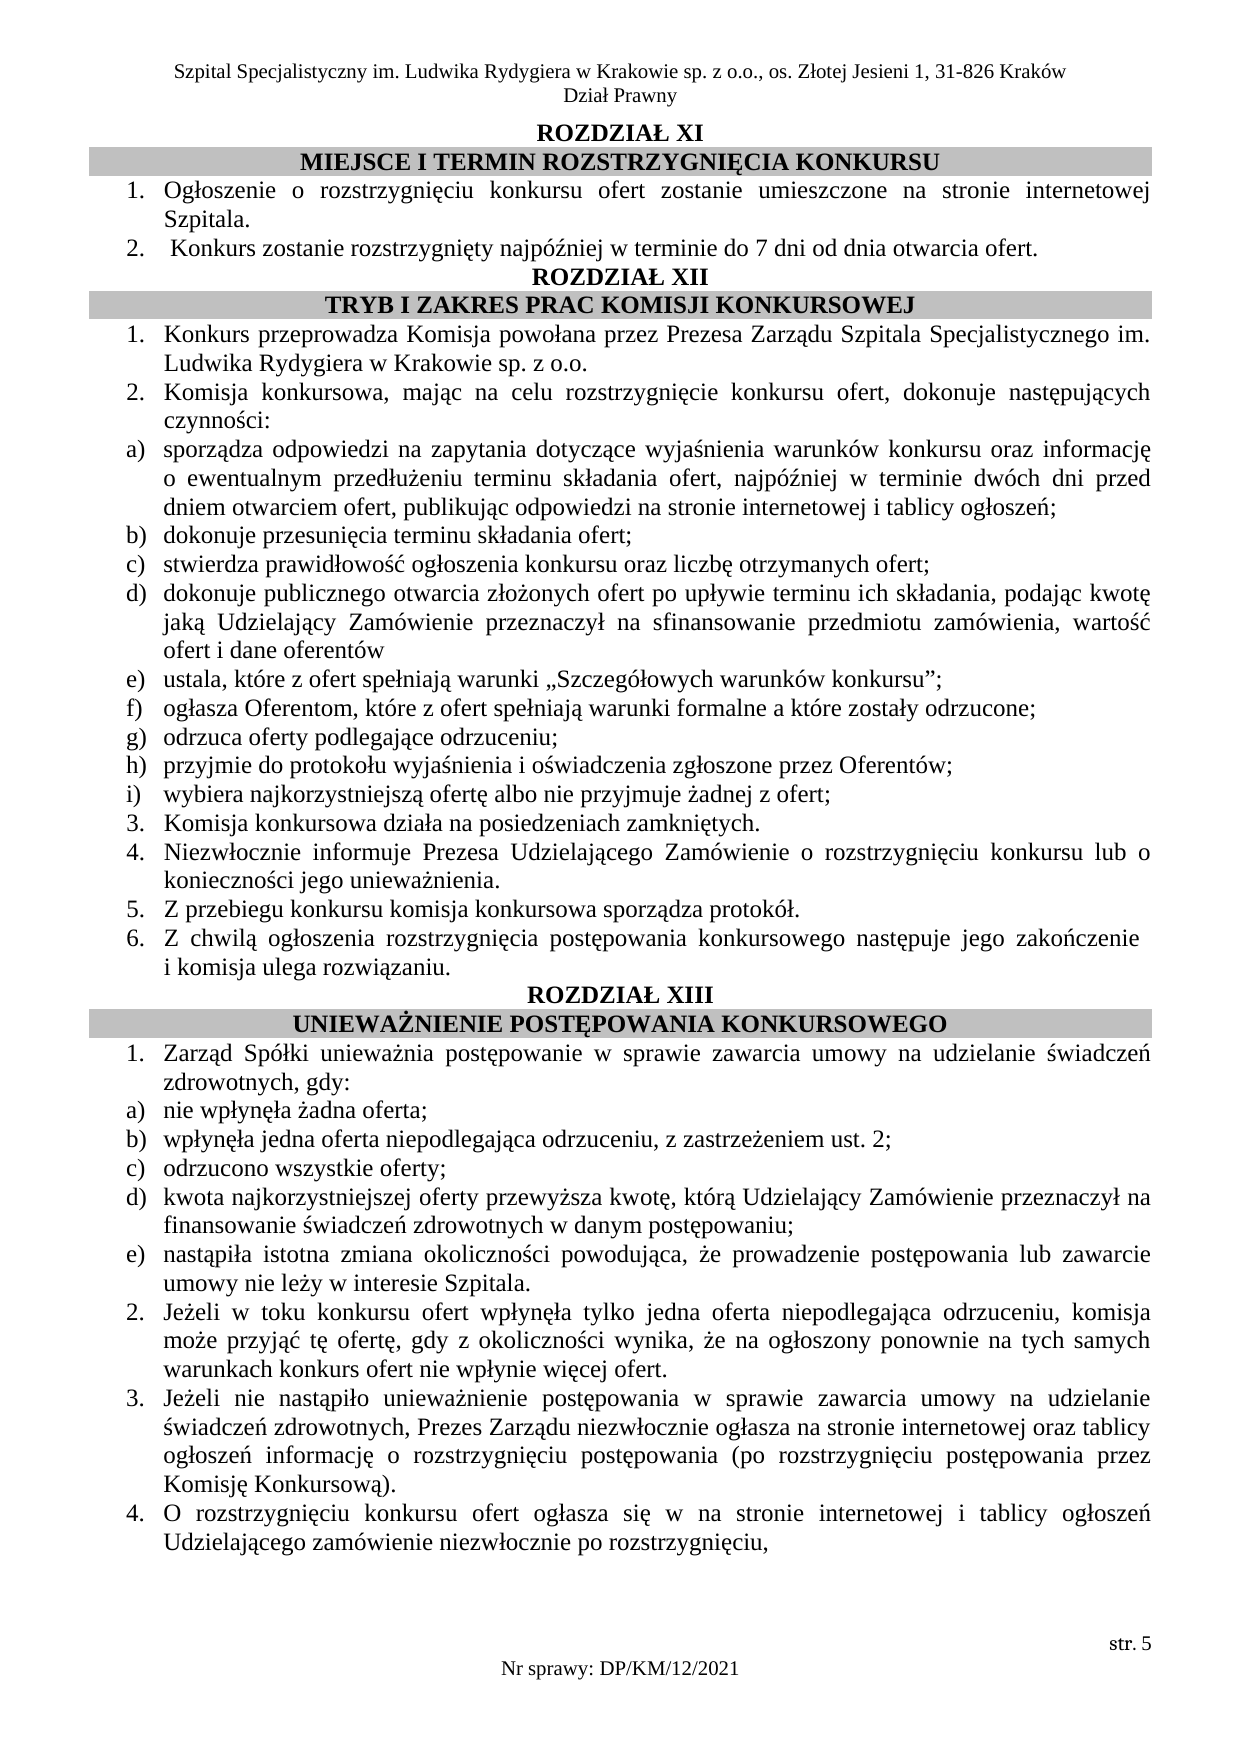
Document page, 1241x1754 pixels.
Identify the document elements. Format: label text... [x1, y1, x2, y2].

list sporządza odpowiedzi na zapytania dotyczące wyjaśnienia warunków konkursu oraz informację o ewentualnym przedłużeniu terminu składania ofert, najpóźniej w terminie dwóch dni przed dniem otwarciem ofert, publikując odpowiedzi na stronie internetowej i tablicy ogłoszeń; [126, 434, 1152, 521]
list Zarząd Spółki unieważnia postępowanie w sprawie zawarcia umowy na udzielanie świadczeń zdrowotnych, gdy: [126, 1038, 1152, 1096]
text TRYB I ZAKRES PRAC KOMISJI KONKURSOWEJ [89, 291, 1152, 319]
list Komisja konkursowa działa na posiedzeniach zamkniętych. [126, 808, 1152, 837]
list stwierdza prawidłowość ogłoszenia konkursu oraz liczbę otrzymanych ofert; [126, 549, 1152, 578]
list ogłasza Oferentom, które z ofert spełniają warunki formalne a które zostały odrzucone; [126, 693, 1152, 722]
text ROZDZIAŁ XIII [89, 981, 1152, 1009]
list Jeżeli nie nastąpiło unieważnienie postępowania w sprawie zawarcia umowy na udzielanie świadczeń zdrowotnych, Prezes Zarządu niezwłocznie ogłasza na stronie internetowej oraz tablicy ogłoszeń informację o rozstrzygnięciu postępowania (po rozstrzygnięciu postępowania przez Komisję Konkursową). [126, 1383, 1152, 1498]
list Jeżeli w toku konkursu ofert wpłynęła tylko jedna oferta niepodlegająca odrzuceniu, komisja może przyjąć tę ofertę, gdy z okoliczności wynika, że na ogłoszony ponownie na tych samych warunkach konkurs ofert nie wpłynie więcej ofert. [126, 1297, 1152, 1383]
text ROZDZIAŁ XII [89, 262, 1152, 291]
list Z przebiegu konkursu komisja konkursowa sporządza protokół. [126, 894, 1152, 923]
list Komisja konkursowa, mając na celu rozstrzygnięcie konkursu ofert, dokonuje następujących czynności: [126, 377, 1152, 434]
text UNIEWAŻNIENIE POSTĘPOWANIA KONKURSOWEGO [89, 1009, 1152, 1038]
list wybiera najkorzystniejszą ofertę albo nie przyjmuje żadnej z ofert; [126, 779, 1152, 808]
list ustala, które z ofert spełniają warunki „Szczegółowych warunków konkursu”; [126, 664, 1152, 693]
list nie wpłynęła żadna oferta; [126, 1096, 1152, 1124]
list Ogłoszenie o rozstrzygnięciu konkursu ofert zostanie umieszczone na stronie internetowej Szpitala. [126, 176, 1152, 233]
list nastąpiła istotna zmiana okoliczności powodująca, że prowadzenie postępowania lub zawarcie umowy nie leży w interesie Szpitala. [126, 1239, 1152, 1297]
list dokonuje przesunięcia terminu składania ofert; [126, 521, 1152, 549]
list kwota najkorzystniejszej oferty przewyższa kwotę, którą Udzielający Zamówienie przeznaczył na finansowanie świadczeń zdrowotnych w danym postępowaniu; [126, 1182, 1152, 1239]
list Niezwłocznie informuje Prezesa Udzielającego Zamówienie o rozstrzygnięciu konkursu lub o konieczności jego unieważnienia. [126, 837, 1152, 894]
list odrzuca oferty podlegające odrzuceniu; [126, 722, 1152, 751]
list O rozstrzygnięciu konkursu ofert ogłasza się w na stronie internetowej i tablicy ogłoszeń Udzielającego zamówienie niezwłocznie po rozstrzygnięciu, [126, 1498, 1152, 1556]
list Konkurs przeprowadza Komisja powołana przez Prezesa Zarządu Szpitala Specjalistycznego im. Ludwika Rydygiera w Krakowie sp. z o.o. [126, 319, 1152, 377]
list odrzucono wszystkie oferty; [126, 1153, 1152, 1182]
list wpłynęła jedna oferta niepodlegająca odrzuceniu, z zastrzeżeniem ust. 2; [126, 1124, 1152, 1153]
list Z chwilą ogłoszenia rozstrzygnięcia postępowania konkursowego następuje jego zakończenie i komisja ulega rozwiązaniu. [126, 923, 1152, 981]
list przyjmie do protokołu wyjaśnienia i oświadczenia zgłoszone przez Oferentów; [126, 751, 1152, 779]
list Konkurs zostanie rozstrzygnięty najpóźniej w terminie do 7 dni od dnia otwarcia ofert. [126, 233, 1152, 262]
text ROZDZIAŁ XI [89, 118, 1152, 147]
list dokonuje publicznego otwarcia złożonych ofert po upływie terminu ich składania, podając kwotę jaką Udzielający Zamówienie przeznaczył na sfinansowanie przedmiotu zamówienia, wartość ofert i dane oferentów [126, 578, 1152, 664]
text MIEJSCE I TERMIN ROZSTRZYGNIĘCIA KONKURSU [89, 147, 1152, 176]
